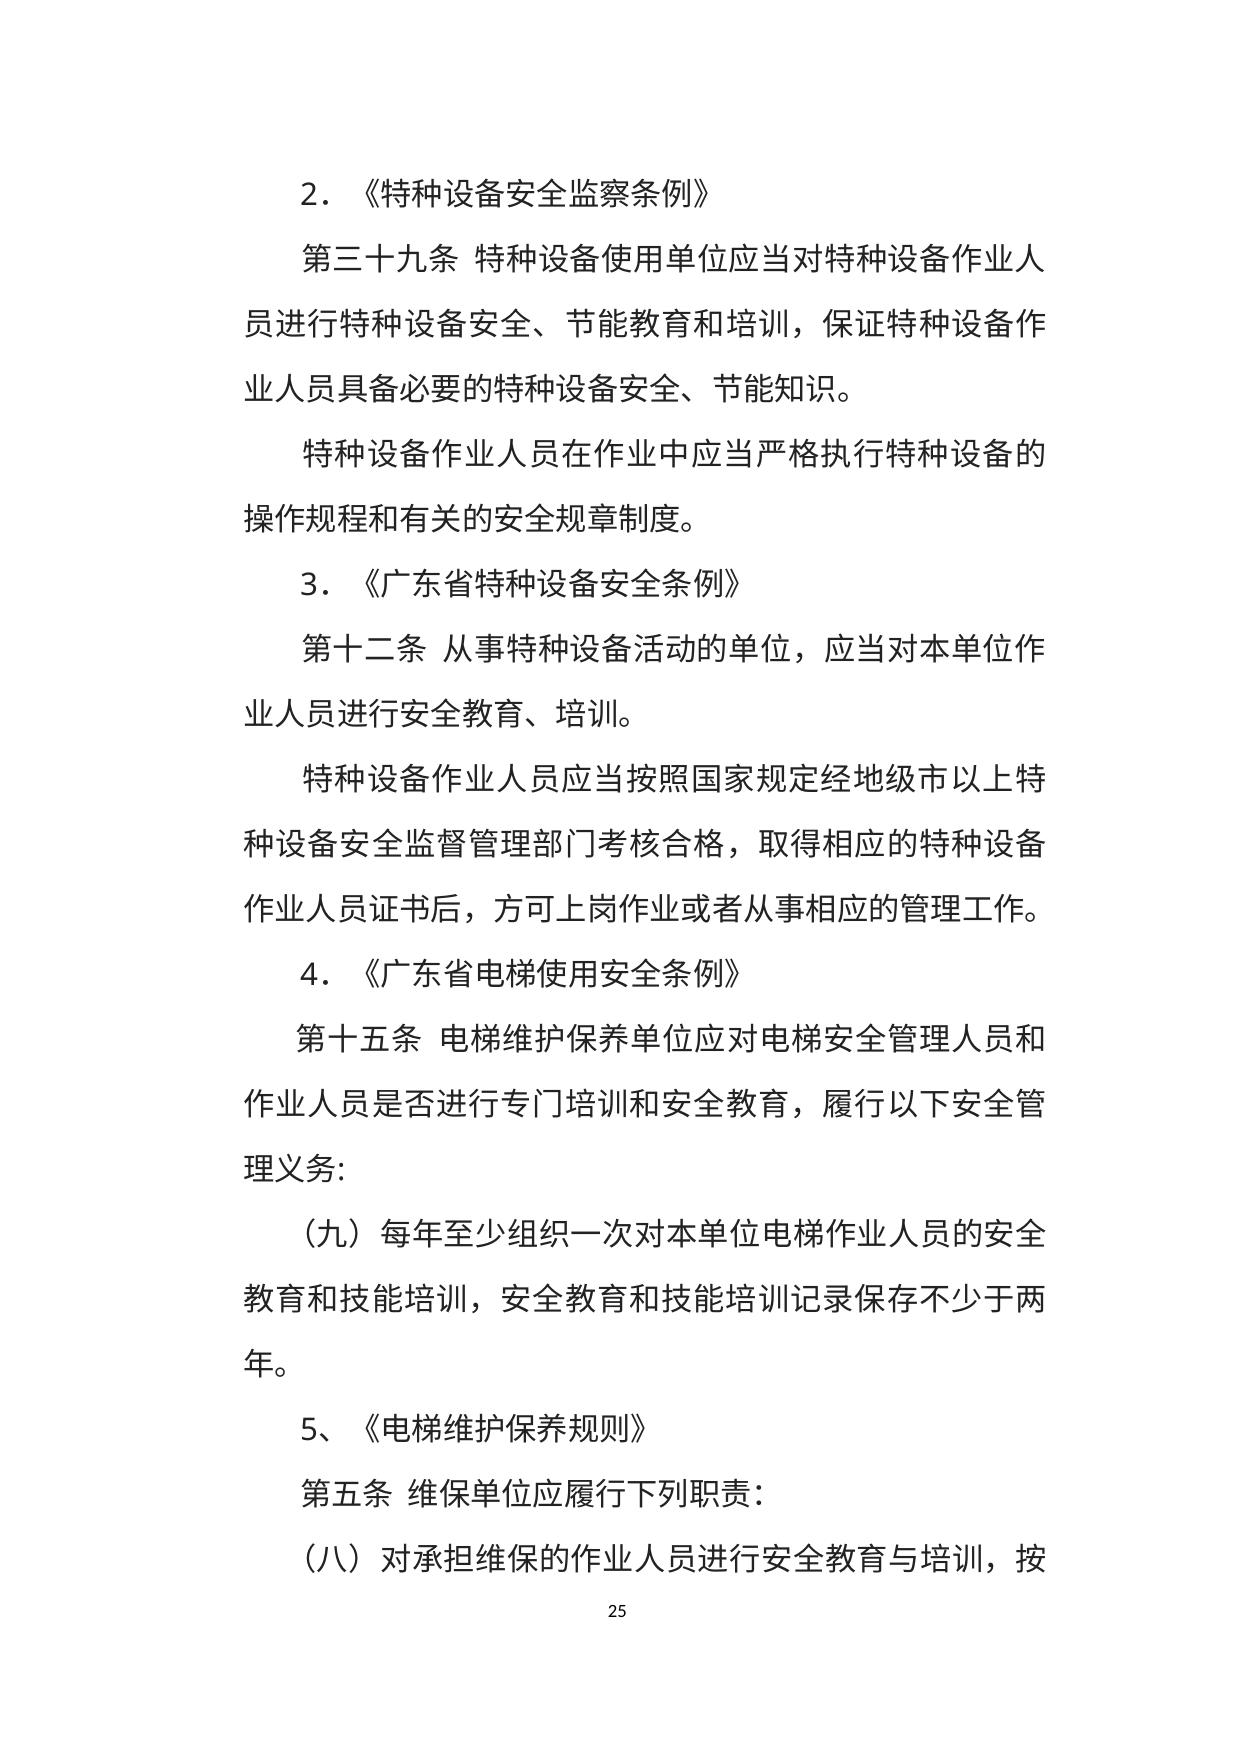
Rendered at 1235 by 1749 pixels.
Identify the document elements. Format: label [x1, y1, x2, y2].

list [243, 159, 1047, 1589]
